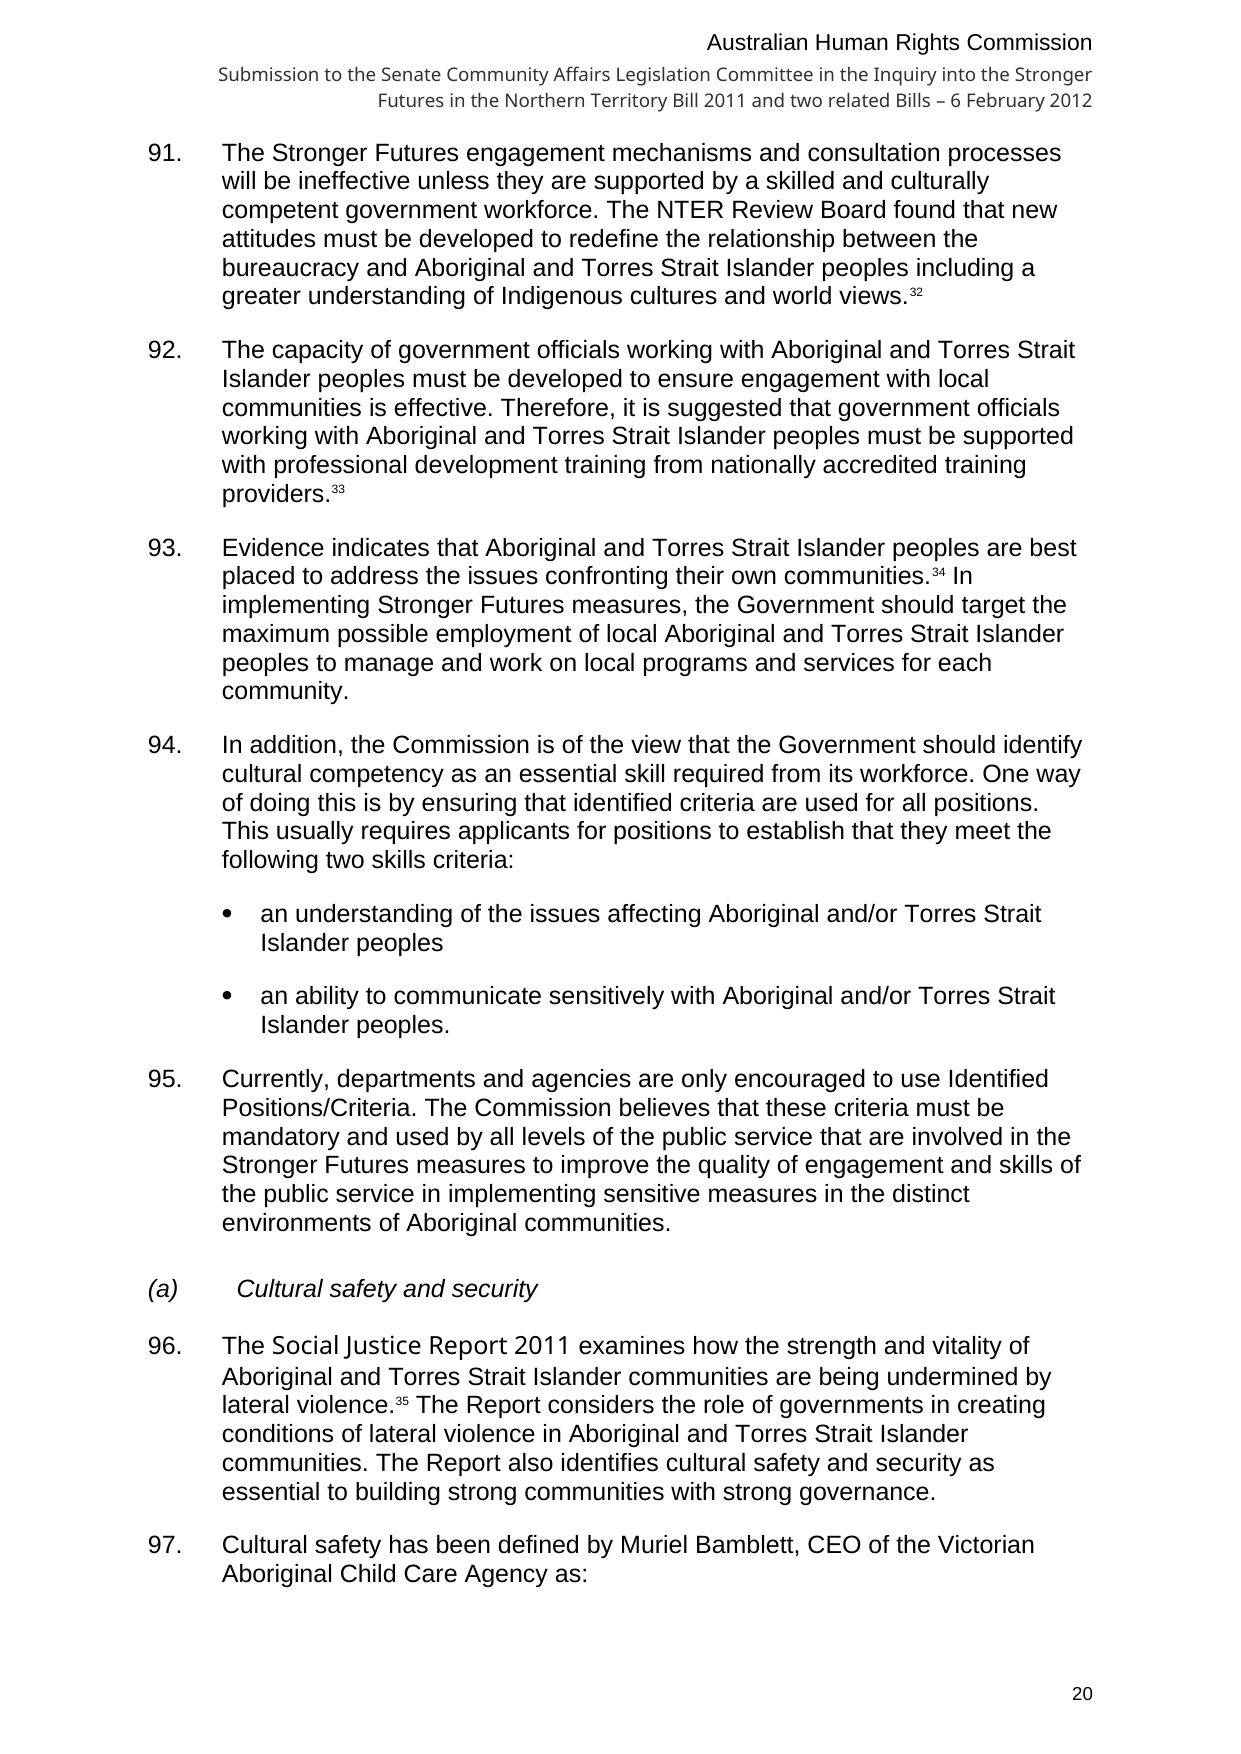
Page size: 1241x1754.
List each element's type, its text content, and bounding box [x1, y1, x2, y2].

list Currently, departments and agencies are only encouraged to use Identified Positions/Criteria. The Commission believes that these criteria must be mandatory and used by all levels of the public service that are involved in the Stronger Futures measures to improve the quality of engagement and skills of the public service in implementing sensitive measures in the distinct environments of Aboriginal communities. [148, 1064, 1092, 1236]
list an ability to communicate sensitively with Aboriginal and/or Torres Strait Islander peoples. [223, 981, 1092, 1039]
list an understanding of the issues affecting Aboriginal and/or Torres Strait Islander peoples [223, 899, 1092, 956]
list The capacity of government officials working with Aboriginal and Torres Strait Islander peoples must be developed to ensure engagement with local communities is effective. Therefore, it is suggested that government officials working with Aboriginal and Torres Strait Islander peoples must be supported with professional development training from nationally accredited training providers. [148, 335, 1092, 507]
list In addition, the Commission is of the view that the Government should identify cultural competency as an essential skill required from its workforce. One way of doing this is by ensuring that identified criteria are used for all positions. This usually requires applicants for positions to establish that they meet the following two skills criteria: [148, 730, 1092, 874]
list Cultural safety has been defined by Muriel Bamblett, CEO of the Victorian Aboriginal Child Care Agency as: [148, 1531, 1092, 1588]
list The Stronger Futures engagement mechanisms and consultation processes will be ineffective unless they are supported by a skilled and culturally competent government workforce. The NTER Review Board found that new attitudes must be developed to redefine the relationship between the bureaucracy and Aboriginal and Torres Strait Islander peoples including a greater understanding of Indigenous cultures and world views. [148, 137, 1092, 310]
subtitle Cultural safety and security [148, 1274, 1092, 1303]
list The Social Justice Report 2011 examines how the strength and vitality of Aboriginal and Torres Strait Islander communities are being undermined by lateral violence. The Report considers the role of governments in creating conditions of lateral violence in Aboriginal and Torres Strait Islander communities. The Report also identifies cultural safety and security as essential to building strong communities with strong governance. [148, 1328, 1092, 1506]
list Evidence indicates that Aboriginal and Torres Strait Islander peoples are best placed to address the issues confronting their own communities. In implementing Stronger Futures measures, the Government should target the maximum possible employment of local Aboriginal and Torres Strait Islander peoples to manage and work on local programs and services for each community. [148, 532, 1092, 705]
